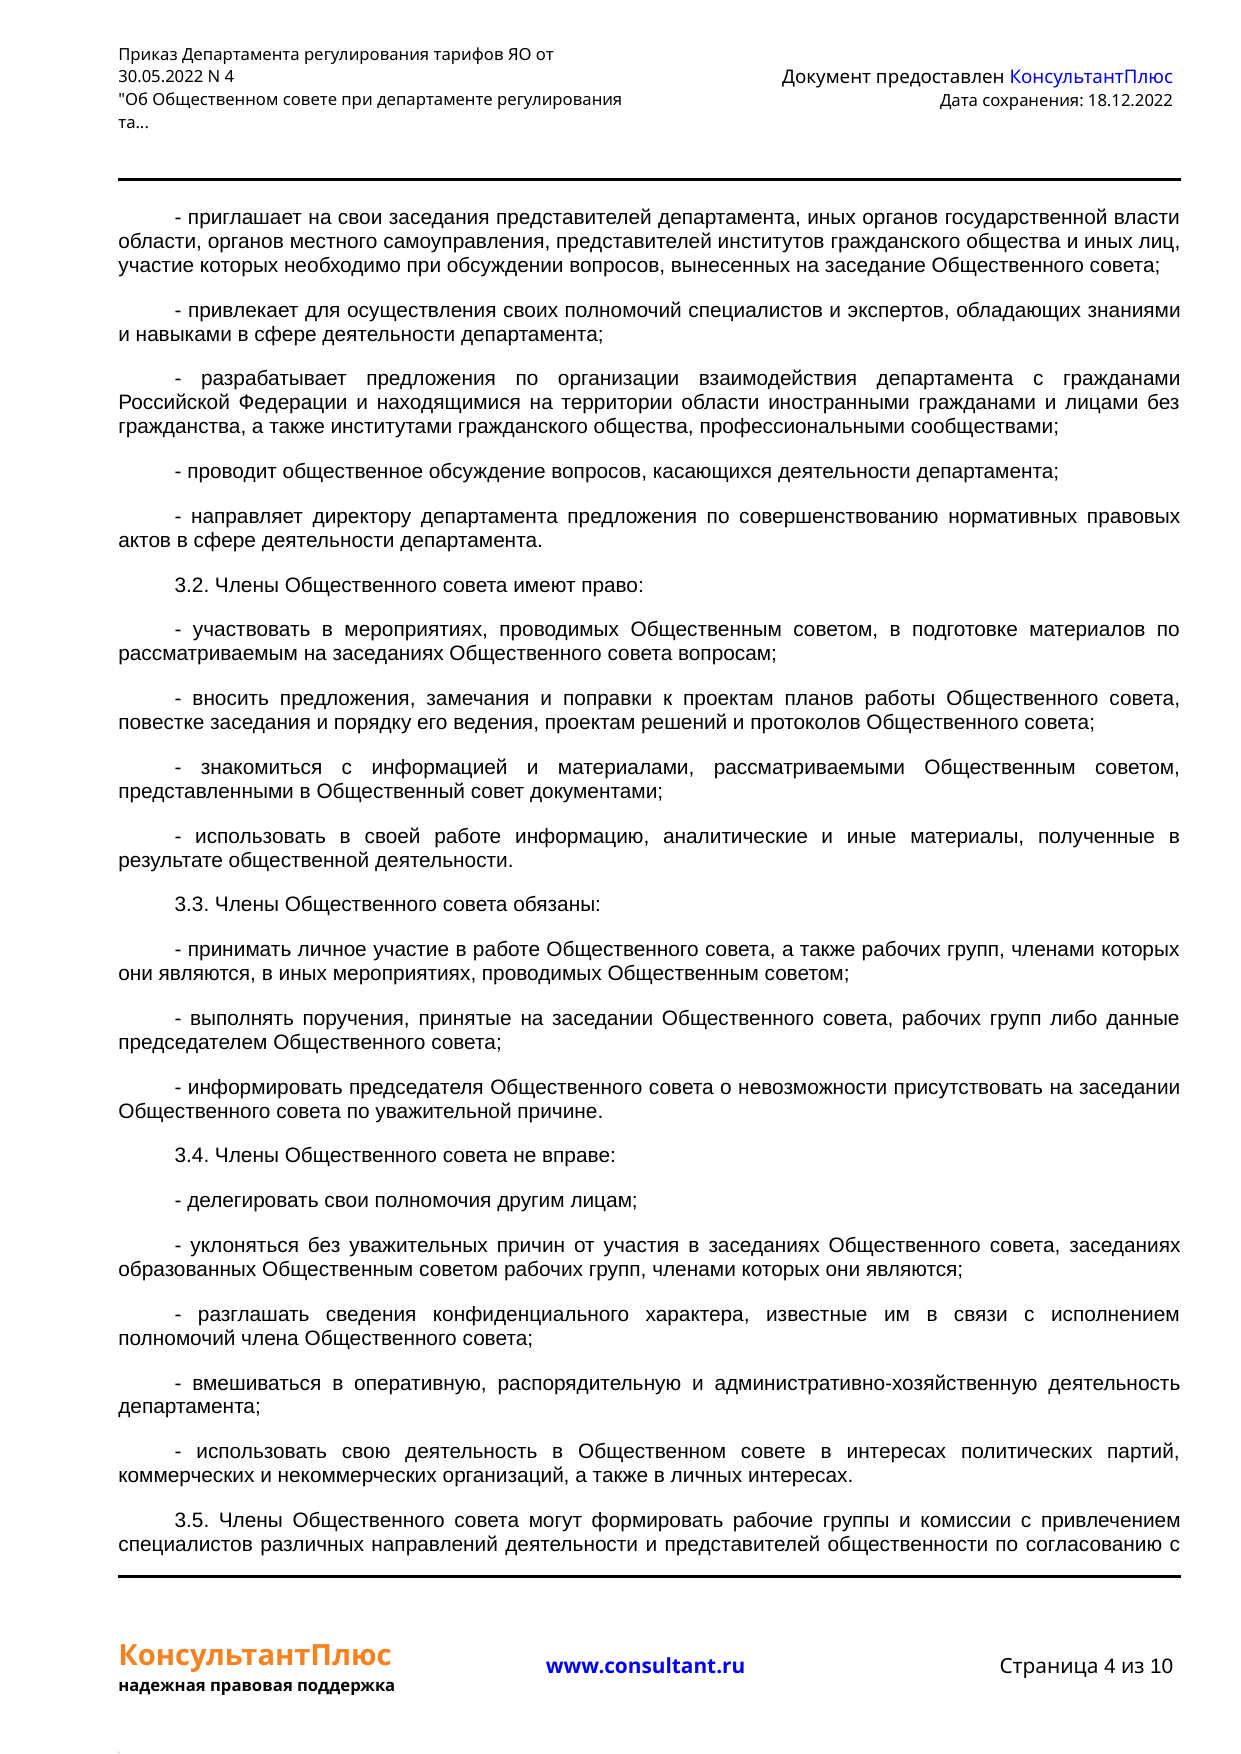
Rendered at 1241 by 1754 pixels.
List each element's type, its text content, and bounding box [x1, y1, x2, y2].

text - привлекает для осуществления своих полномочий специалистов и экспертов, обладающих знаниями и навыками в сфере деятельности департамента; [118, 297, 1181, 345]
text 3.4. Члены Общественного совета не вправе: [118, 1143, 1181, 1167]
text - разглашать сведения конфиденциального характера, известные им в связи с исполнением полномочий члена Общественного совета; [118, 1302, 1181, 1349]
text - знакомиться с информацией и материалами, рассматриваемыми Общественным советом, представленными в Общественный совет документами; [118, 755, 1181, 803]
text 3.2. Члены Общественного совета имеют право: [118, 572, 1181, 596]
text - принимать личное участие в работе Общественного совета, а также рабочих групп, членами которых они являются, в иных мероприятиях, проводимых Общественным советом; [118, 937, 1181, 985]
text - информировать председателя Общественного совета о невозможности присутствовать на заседании Общественного совета по уважительной причине. [118, 1074, 1181, 1122]
text - участвовать в мероприятиях, проводимых Общественным советом, в подготовке материалов по рассматриваемым на заседаниях Общественного совета вопросам; [118, 617, 1181, 665]
text - вмешиваться в оперативную, распорядительную и административно-хозяйственную деятельность департамента; [118, 1370, 1181, 1418]
text - приглашает на свои заседания представителей департамента, иных органов государственной власти области, органов местного самоуправления, представителей институтов гражданского общества и иных лиц, участие которых необходимо при обсуждении вопросов, вынесенных на заседание Общественного совета; [118, 205, 1181, 277]
text - проводит общественное обсуждение вопросов, касающихся деятельности департамента; [118, 459, 1181, 483]
text - вносить предложения, замечания и поправки к проектам планов работы Общественного совета, повестке заседания и порядку его ведения, проектам решений и протоколов Общественного совета; [118, 686, 1181, 734]
text - уклоняться без уважительных причин от участия в заседаниях Общественного совета, заседаниях образованных Общественным советом рабочих групп, членами которых они являются; [118, 1233, 1181, 1281]
text - выполнять поручения, принятые на заседании Общественного совета, рабочих групп либо данные председателем Общественного совета; [118, 1006, 1181, 1054]
text - разрабатывает предложения по организации взаимодействия департамента с гражданами Российской Федерации и находящимися на территории области иностранными гражданами и лицами без гражданства, а также институтами гражданского общества, профессиональными сообществами; [118, 366, 1181, 438]
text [118, 1508, 1181, 1556]
text - использовать в своей работе информацию, аналитические и иные материалы, полученные в результате общественной деятельности. [118, 823, 1181, 871]
text - делегировать свои полномочия другим лицам; [118, 1188, 1181, 1212]
text 3.3. Члены Общественного совета обязаны: [118, 892, 1181, 916]
text - использовать свою деятельность в Общественном совете в интересах политических партий, коммерческих и некоммерческих организаций, а также в личных интересах. [118, 1439, 1181, 1487]
text - направляет директору департамента предложения по совершенствованию нормативных правовых актов в сфере деятельности департамента. [118, 504, 1181, 552]
